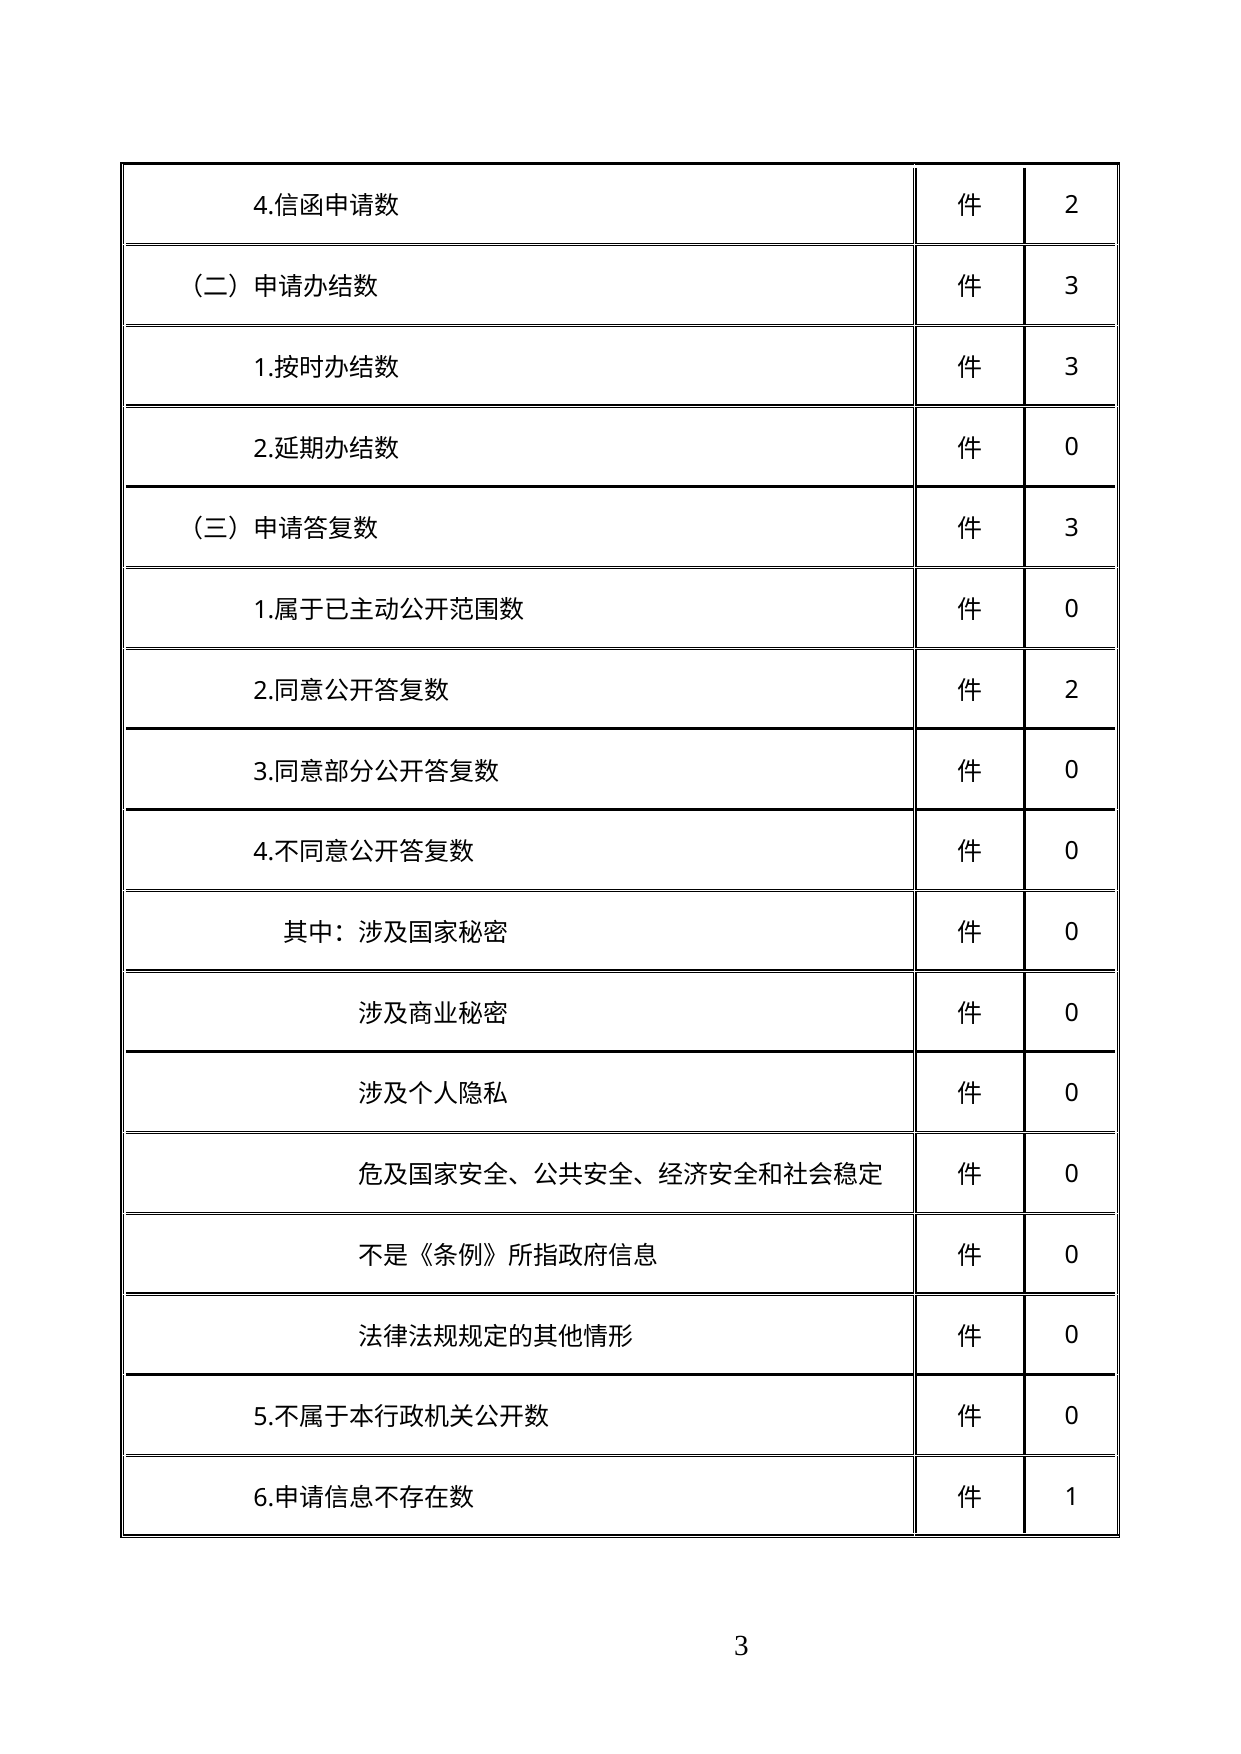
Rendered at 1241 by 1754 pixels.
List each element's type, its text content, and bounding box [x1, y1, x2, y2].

table_cell 0 [1024, 1131, 1118, 1211]
table_cell 2 [1026, 646, 1117, 727]
table_cell 0 [1026, 1050, 1117, 1131]
table_cell 件 [917, 569, 1023, 646]
table_cell 0 [1026, 1211, 1117, 1292]
table_cell 件 [917, 650, 1023, 727]
table_cell 件 [917, 246, 1023, 323]
table_cell 1 [1024, 1454, 1118, 1534]
table_cell 0 [1026, 889, 1117, 969]
table_cell 件 [917, 1053, 1023, 1131]
table_cell 3.同意部分公开答复数 [124, 727, 913, 808]
table_cell 件 [917, 327, 1023, 404]
table_cell （二）申请办结数 [122, 243, 915, 323]
table_cell 件 [915, 165, 1024, 243]
table_cell 件 [917, 1134, 1023, 1211]
table_cell 件 [917, 1296, 1023, 1373]
table_cell 不是《条例》所指政府信息 [124, 1211, 913, 1292]
table_cell 件 [917, 892, 1023, 969]
table_cell 2.同意公开答复数 [124, 646, 913, 727]
table_cell 0 [1026, 1373, 1118, 1454]
table_cell 0 [1026, 727, 1117, 808]
table_cell 其中：涉及国家秘密 [124, 889, 913, 969]
table_cell 3 [1026, 485, 1117, 566]
table_cell 0 [1026, 969, 1117, 1050]
table_cell 4.不同意公开答复数 [122, 808, 913, 888]
table_cell 2 [1024, 165, 1117, 243]
table_cell 1.按时办结数 [124, 324, 913, 404]
table_cell 5.不属于本行政机关公开数 [122, 1373, 913, 1454]
table_cell 涉及商业秘密 [124, 969, 913, 1050]
table_cell 法律法规规定的其他情形 [124, 1292, 913, 1373]
table_cell 4.信函申请数 [124, 164, 915, 243]
table_cell 件 [917, 1376, 1023, 1454]
table_cell 件 [917, 973, 1023, 1050]
table_cell 件 [915, 1457, 1024, 1534]
table_cell 件 [917, 730, 1023, 808]
table_cell 件 [917, 488, 1023, 566]
table_cell 0 [1026, 808, 1118, 888]
table_cell 0 [1026, 404, 1117, 485]
table_cell （三）申请答复数 [124, 485, 913, 566]
table_cell 3 [1026, 324, 1117, 404]
table_cell 0 [1024, 566, 1118, 646]
table_cell 件 [917, 408, 1023, 485]
table_cell 涉及个人隐私 [124, 1050, 913, 1131]
table_cell 件 [917, 811, 1023, 888]
table_cell 3 [1024, 243, 1118, 323]
table_cell 0 [1026, 1292, 1117, 1373]
table_cell 2.延期办结数 [124, 404, 913, 485]
table_cell 1.属于已主动公开范围数 [122, 566, 915, 646]
table_cell 6.申请信息不存在数 [122, 1454, 915, 1534]
table_cell 件 [917, 1215, 1023, 1292]
table_cell 危及国家安全、公共安全、经济安全和社会稳定 [122, 1131, 915, 1211]
